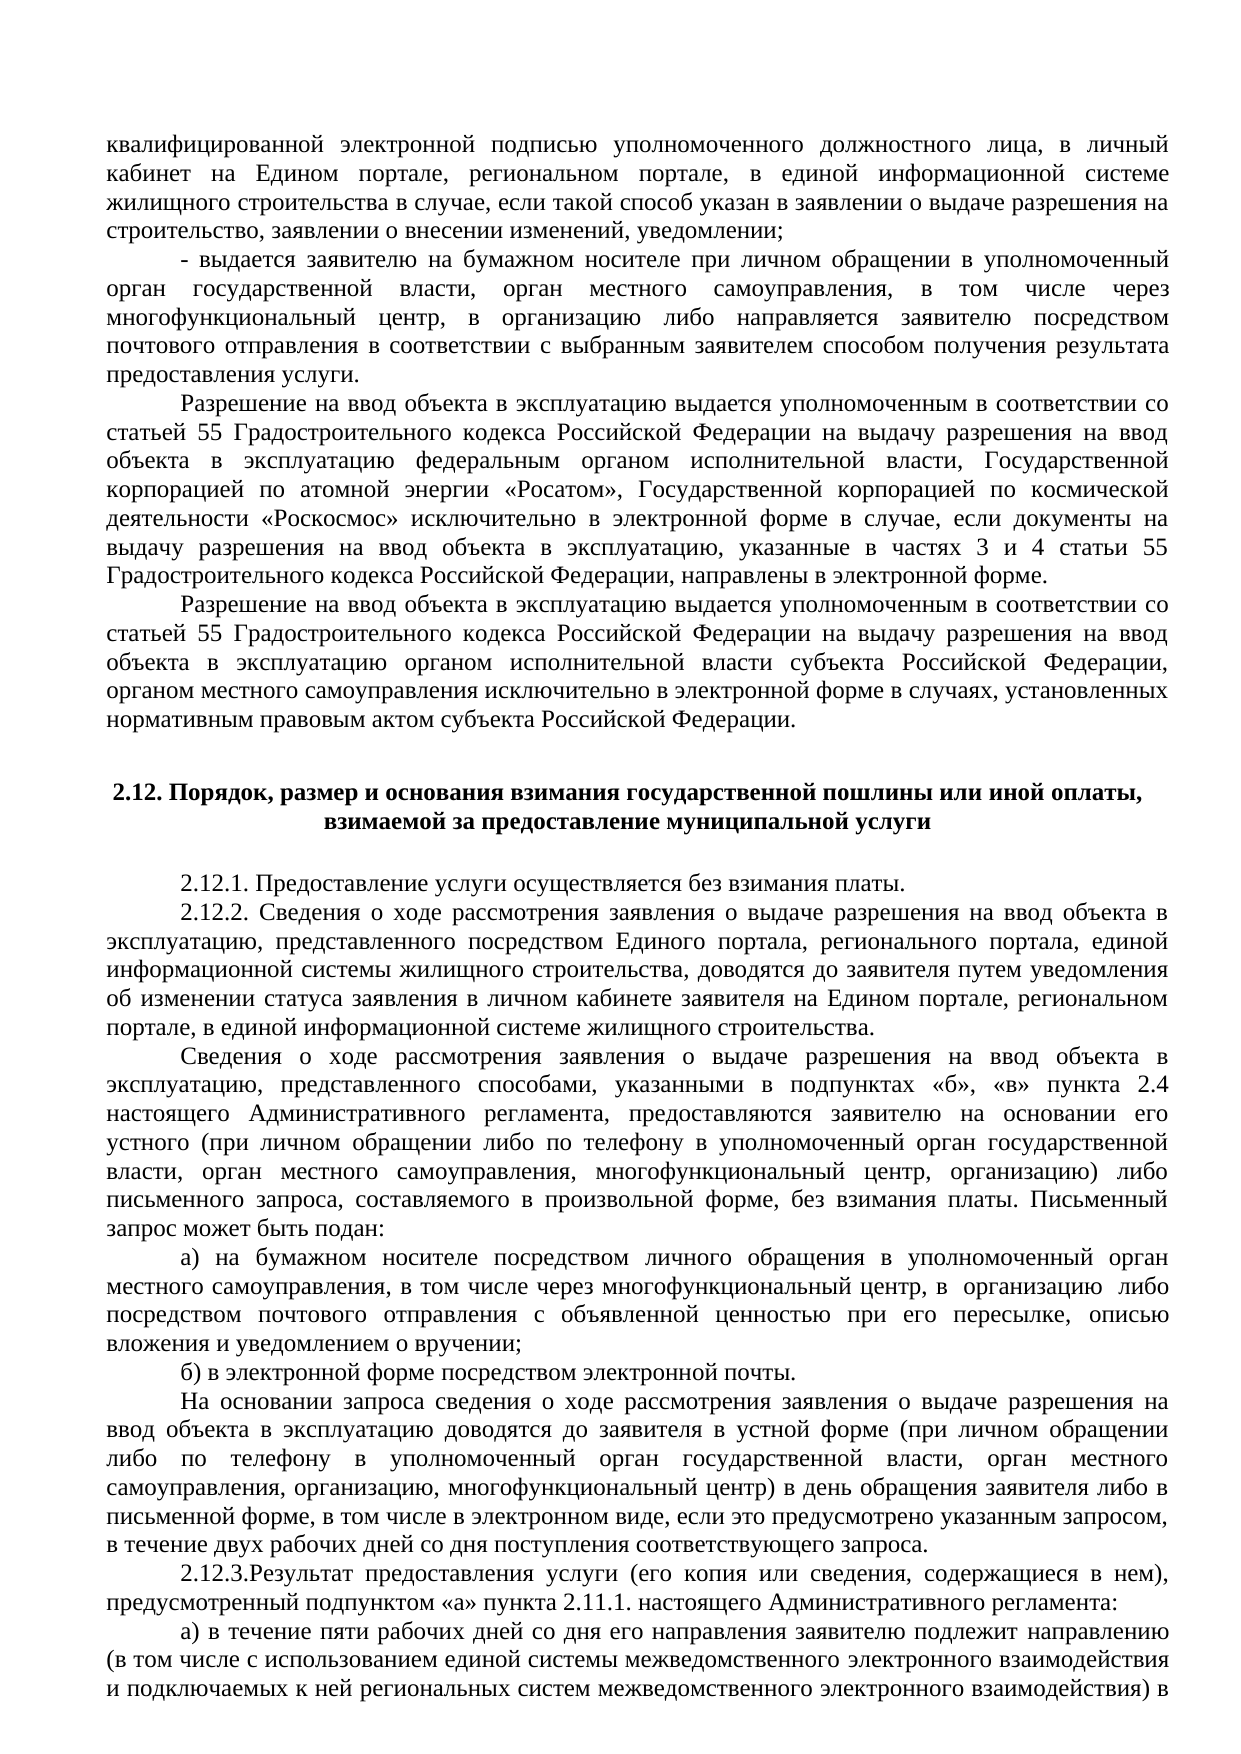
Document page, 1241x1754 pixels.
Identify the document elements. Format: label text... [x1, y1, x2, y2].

text 2.12.3.Результат предоставления услуги (его копия или сведения, содержащиеся в нем), предусмотренный подпунктом «а» пункта 2.11.1. настоящего Административного регламента: [106, 1558, 1169, 1616]
text 2.12. Порядок, размер и основания взимания государственной пошлины или иной оплаты, взимаемой за предоставление муниципальной услуги [106, 777, 1148, 835]
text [106, 1616, 1169, 1702]
text а) на бумажном носителе посредством личного обращения в уполномоченный орган местного самоуправления, в том числе через многофункциональный центр, в организацию либо посредством почтового отправления с объявленной ценностью при его пересылке, описью вложения и уведомлением о вручении; [106, 1242, 1169, 1357]
text 2.12.2. Сведения о ходе рассмотрения заявления о выдаче разрешения на ввод объекта в эксплуатацию, представленного посредством Единого портала, регионального портала, единой информационной системы жилищного строительства, доводятся до заявителя путем уведомления об изменении статуса заявления в личном кабинете заявителя на Едином портале, региональном портале, в единой информационной системе жилищного строительства. [106, 897, 1169, 1041]
text 2.12.1. Предоставление услуги осуществляется без взимания платы. [106, 868, 1169, 897]
text На основании запроса сведения о ходе рассмотрения заявления о выдаче разрешения на ввод объекта в эксплуатацию доводятся до заявителя в устной форме (при личном обращении либо по телефону в уполномоченный орган государственной власти, орган местного самоуправления, организацию, многофункциональный центр) в день обращения заявителя либо в письменной форме, в том числе в электронном виде, если это предусмотрено указанным запросом, в течение двух рабочих дней со дня поступления соответствующего запроса. [106, 1386, 1169, 1558]
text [106, 129, 1169, 244]
text Разрешение на ввод объекта в эксплуатацию выдается уполномоченным в соответствии со статьей 55 Градостроительного кодекса Российской Федерации на выдачу разрешения на ввод объекта в эксплуатацию федеральным органом исполнительной власти, Государственной корпорацией по атомной энергии «Росатом», Государственной корпорацией по космической деятельности «Роскосмос» исключительно в электронной форме в случае, если документы на выдачу разрешения на ввод объекта в эксплуатацию, указанные в частях 3 и 4 статьи 55 Градостроительного кодекса Российской Федерации, направлены в электронной форме. [106, 388, 1169, 589]
text Сведения о ходе рассмотрения заявления о выдаче разрешения на ввод объекта в эксплуатацию, представленного способами, указанными в подпунктах «б», «в» пункта 2.4 настоящего Административного регламента, предоставляются заявителю на основании его устного (при личном обращении либо по телефону в уполномоченный орган государственной власти, орган местного самоуправления, многофункциональный центр, организацию) либо письменного запроса, составляемого в произвольной форме, без взимания платы. Письменный запрос может быть подан: [106, 1041, 1169, 1242]
text б) в электронной форме посредством электронной почты. [106, 1357, 1169, 1386]
text Разрешение на ввод объекта в эксплуатацию выдается уполномоченным в соответствии со статьей 55 Градостроительного кодекса Российской Федерации на выдачу разрешения на ввод объекта в эксплуатацию органом исполнительной власти субъекта Российской Федерации, органом местного самоуправления исключительно в электронной форме в случаях, установленных нормативным правовым актом субъекта Российской Федерации. [106, 589, 1169, 733]
text - выдается заявителю на бумажном носителе при личном обращении в уполномоченный орган государственной власти, орган местного самоуправления, в том числе через многофункциональный центр, в организацию либо направляется заявителю посредством почтового отправления в соответствии с выбранным заявителем способом получения результата предоставления услуги. [106, 244, 1169, 388]
